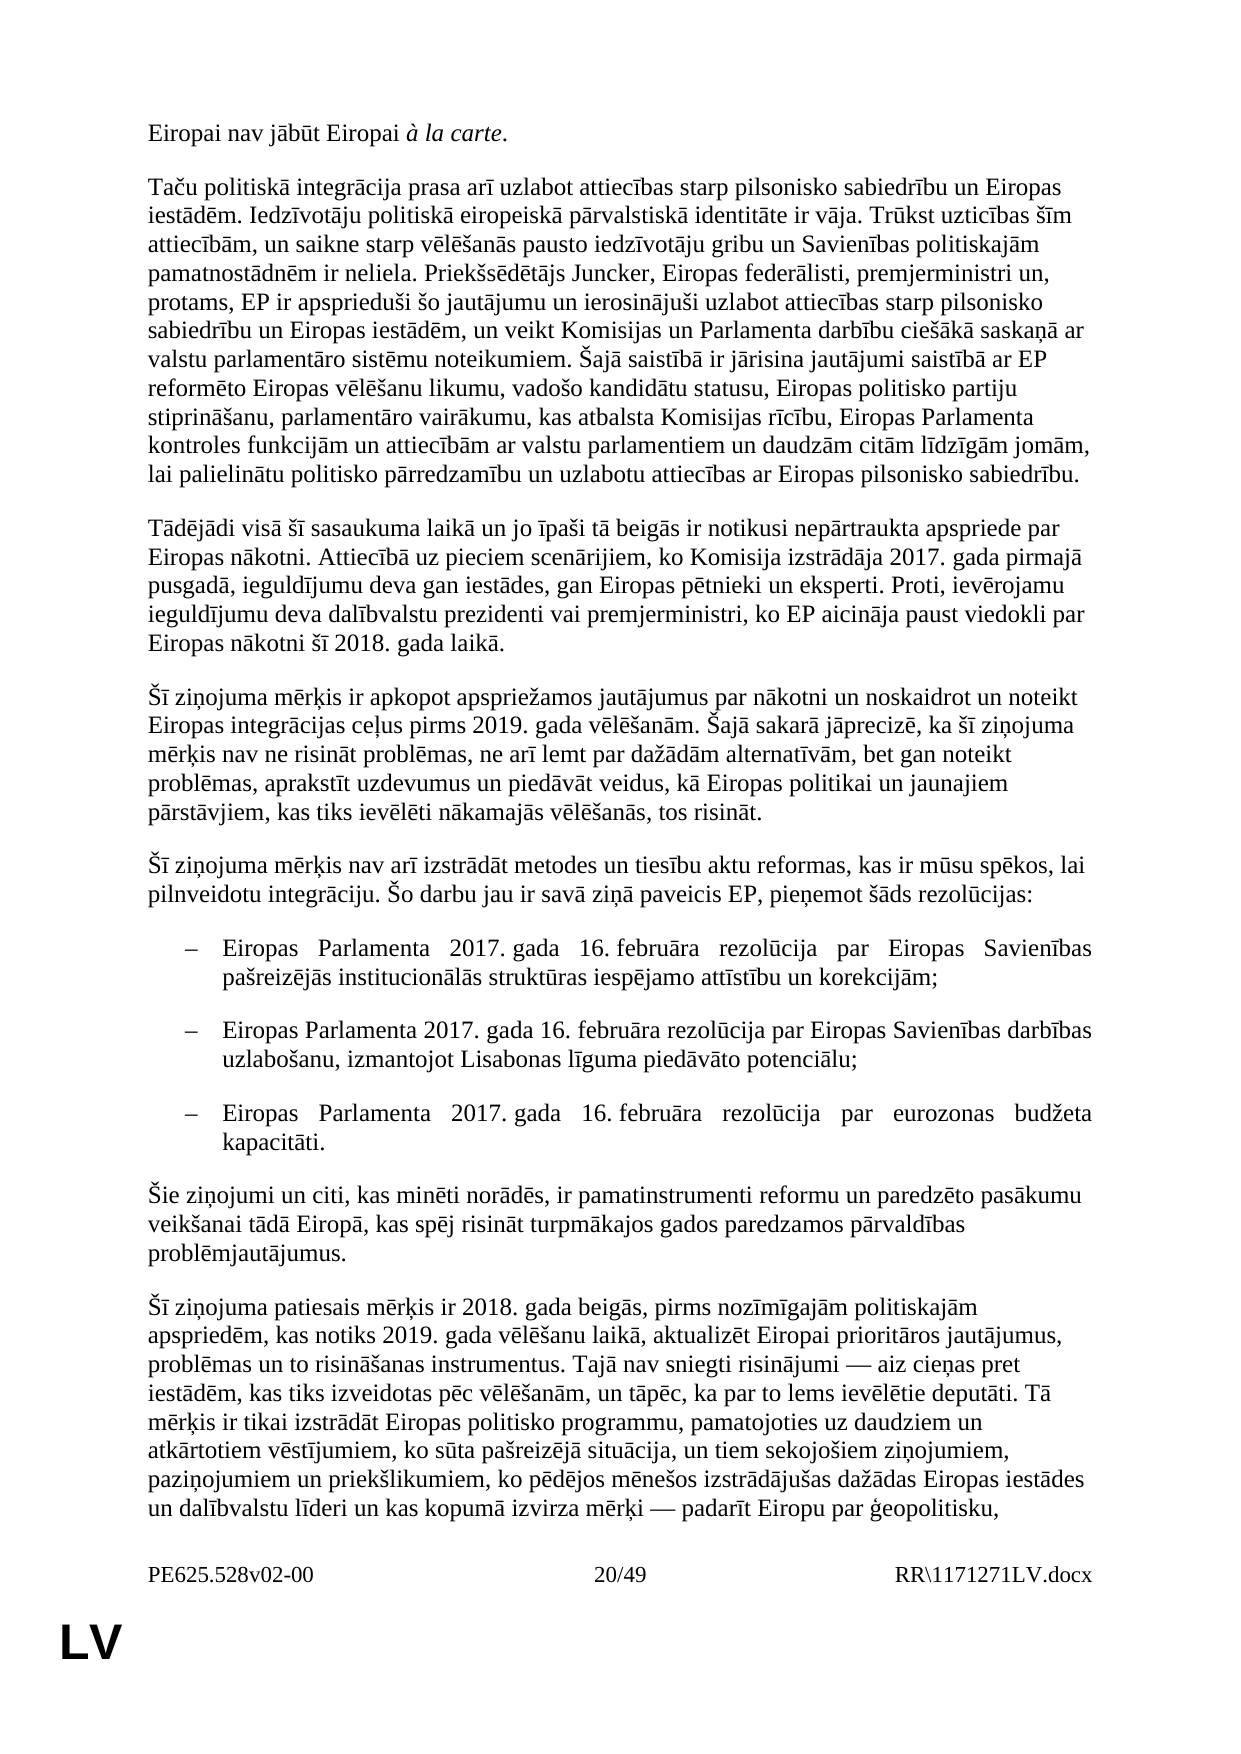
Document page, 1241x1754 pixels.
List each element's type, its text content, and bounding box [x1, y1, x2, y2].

text Taču politiskā integrācija prasa arī uzlabot attiecības starp pilsonisko sabiedrību un Eiropas iestādēm. Iedzīvotāju politiskā eiropeiskā pārvalstiskā identitāte ir vāja. Trūkst uzticības šīm attiecībām, un saikne starp vēlēšanās pausto iedzīvotāju gribu un Savienības politiskajām pamatnostādnēm ir neliela. Priekšsēdētājs Juncker, Eiropas federālisti, premjerministri un, protams, EP ir apsprieduši šo jautājumu un ierosinājuši uzlabot attiecības starp pilsonisko sabiedrību un Eiropas iestādēm, un veikt Komisijas un Parlamenta darbību ciešākā saskaņā ar valstu parlamentāro sistēmu noteikumiem. Šajā saistībā ir jārisina jautājumi saistībā ar EP reformēto Eiropas vēlēšanu likumu, vadošo kandidātu statusu, Eiropas politisko partiju stiprināšanu, parlamentāro vairākumu, kas atbalsta Komisijas rīcību, Eiropas Parlamenta kontroles funkcijām un attiecībām ar valstu parlamentiem un daudzām citām līdzīgām jomām, lai palielinātu politisko pārredzamību un uzlabotu attiecības ar Eiropas pilsonisko sabiedrību. [148, 172, 1093, 488]
text Šī ziņojuma mērķis nav arī izstrādāt metodes un tiesību aktu reformas, kas ir mūsu spēkos, lai pilnveidotu integrāciju. Šo darbu jau ir savā ziņā paveicis EP, pieņemot šāds rezolūcijas: [148, 851, 1093, 908]
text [148, 118, 1093, 147]
text Tādējādi visā šī sasaukuma laikā un jo īpaši tā beigās ir notikusi nepārtraukta apspriede par Eiropas nākotni. Attiecībā uz pieciem scenārijiem, ko Komisija izstrādāja 2017. gada pirmajā pusgadā, ieguldījumu deva gan iestādes, gan Eiropas pētnieki un eksperti. Proti, ievērojamu ieguldījumu deva dalībvalstu prezidenti vai premjerministri, ko EP aicināja paust viedokli par Eiropas nākotni šī 2018. gada laikā. [148, 513, 1093, 657]
text – Eiropas Parlamenta 2017. gada 16. februāra rezolūcija par Eiropas Savienības pašreizējās institucionālās struktūras iespējamo attīstību un korekcijām; [185, 933, 1093, 991]
text Šie ziņojumi un citi, kas minēti norādēs, ir pamatinstrumenti reformu un paredzēto pasākumu veikšanai tādā Eiropā, kas spēj risināt turpmākajos gados paredzamos pārvaldības problēmjautājumus. [148, 1181, 1093, 1267]
text Šī ziņojuma mērķis ir apkopot apspriežamos jautājumus par nākotni un noskaidrot un noteikt Eiropas integrācijas ceļus pirms 2019. gada vēlēšanām. Šajā sakarā jāprecizē, ka šī ziņojuma mērķis nav ne risināt problēmas, ne arī lemt par dažādām alternatīvām, bet gan noteikt problēmas, aprakstīt uzdevumus un piedāvāt veidus, kā Eiropas politikai un jaunajiem pārstāvjiem, kas tiks ievēlēti nākamajās vēlēšanās, tos risināt. [148, 682, 1093, 826]
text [148, 1292, 1093, 1522]
text – Eiropas Parlamenta 2017. gada 16. februāra rezolūcija par Eiropas Savienības darbības uzlabošanu, izmantojot Lisabonas līguma piedāvāto potenciālu; [185, 1016, 1093, 1073]
text – Eiropas Parlamenta 2017. gada 16. februāra rezolūcija par eurozonas budžeta kapacitāti. [185, 1098, 1093, 1156]
